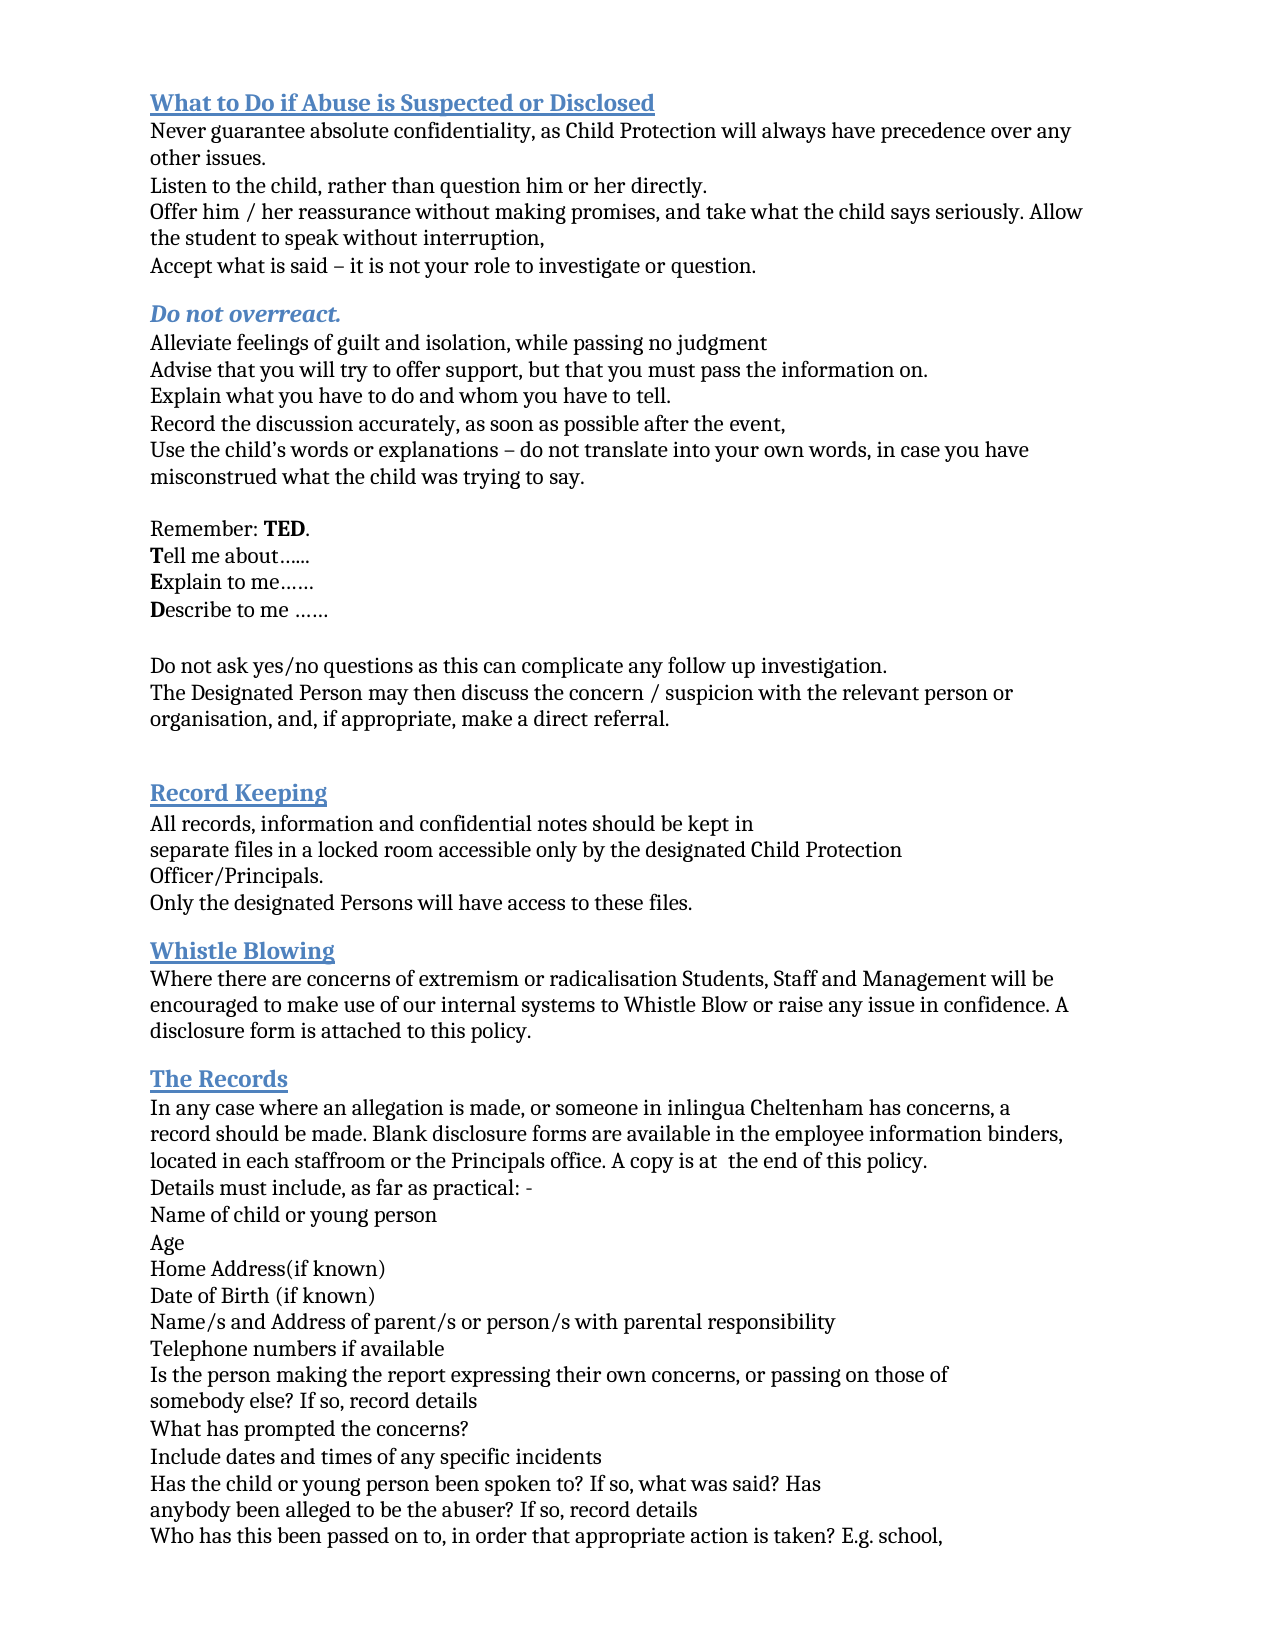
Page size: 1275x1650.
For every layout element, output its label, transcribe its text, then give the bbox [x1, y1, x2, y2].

text Where there are concerns of extremism or radicalisation Students, Staff and Management will be encouraged to make use of our internal systems to Whistle Blow or raise any issue in confidence. A disclosure form is attached to this policy. [150, 966, 1125, 1044]
text Home Address(if known) Date of Birth (if known) [150, 1256, 401, 1309]
subtitle Do not overreact. [150, 300, 1096, 328]
text Offer him / her reassurance without making promises, and take what the child says seriously. Allow the student to speak without interruption, [150, 199, 1090, 251]
subtitle Record Keeping [150, 779, 1096, 808]
text Is the person making the report expressing their own concerns, or passing on those of somebody else? If so, record details [150, 1362, 1013, 1414]
text separate files in a locked room accessible only by the designated Child Protection Officer/Principals. [150, 837, 964, 889]
text All records, information and confidential notes should be kept in [150, 809, 1096, 837]
text Describe to me …… [150, 595, 1096, 623]
text Accept what is said – it is not your role to investigate or question. [150, 251, 1096, 279]
text Alleviate feelings of guilt and isolation, while passing no judgment [150, 328, 1096, 356]
text Never guarantee absolute confidentiality, as Child Protection will always have precedence over any other issues. [150, 118, 1106, 171]
text Do not ask yes/no questions as this can complicate any follow up investigation. [150, 651, 1096, 679]
text What has prompted the concerns? [150, 1414, 1096, 1442]
text Age [150, 1228, 1096, 1256]
text Include dates and times of any specific incidents [150, 1442, 1096, 1470]
subtitle Whistle Blowing [150, 937, 1096, 966]
text Details must include, as far as practical: - [150, 1175, 1074, 1201]
text What to Do if Abuse is Suspected or Disclosed [150, 89, 1096, 117]
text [150, 1523, 1006, 1550]
text Has the child or young person been spoken to? If so, what was said? Has anybody been alleged to be the abuser? If so, record details [150, 1471, 827, 1523]
text Only the designated Persons will have access to these files. [150, 889, 1096, 916]
text Name/s and Address of parent/s or person/s with parental responsibility Telephone numbers if available [150, 1309, 889, 1362]
text Advise that you will try to offer support, but that you must pass the information on. Explain what you have to do and whom you have to tell. [150, 356, 986, 409]
text Record the discussion accurately, as soon as possible after the event, [150, 409, 1096, 437]
text Remember: TED. Tell me about…... Explain to me…… [150, 516, 318, 595]
text Name of child or young person [150, 1202, 1074, 1228]
subtitle The Records [150, 1065, 1096, 1094]
text The Designated Person may then discuss the concern / suspicion with the relevant person or organisation, and, if appropriate, make a direct referral. [150, 679, 1084, 732]
text In any case where an allegation is made, or someone in inlingua Cheltenham has concerns, a record should be made. Blank disclosure forms are available in the employee information binders, located in each staffroom or the Principals office. A copy is at the end of this policy. [150, 1095, 1074, 1174]
text Use the child’s words or explanations – do not translate into your own words, in case you have misconstrued what the child was trying to say. [150, 437, 1099, 490]
text Listen to the child, rather than question him or her directly. [150, 171, 1096, 199]
